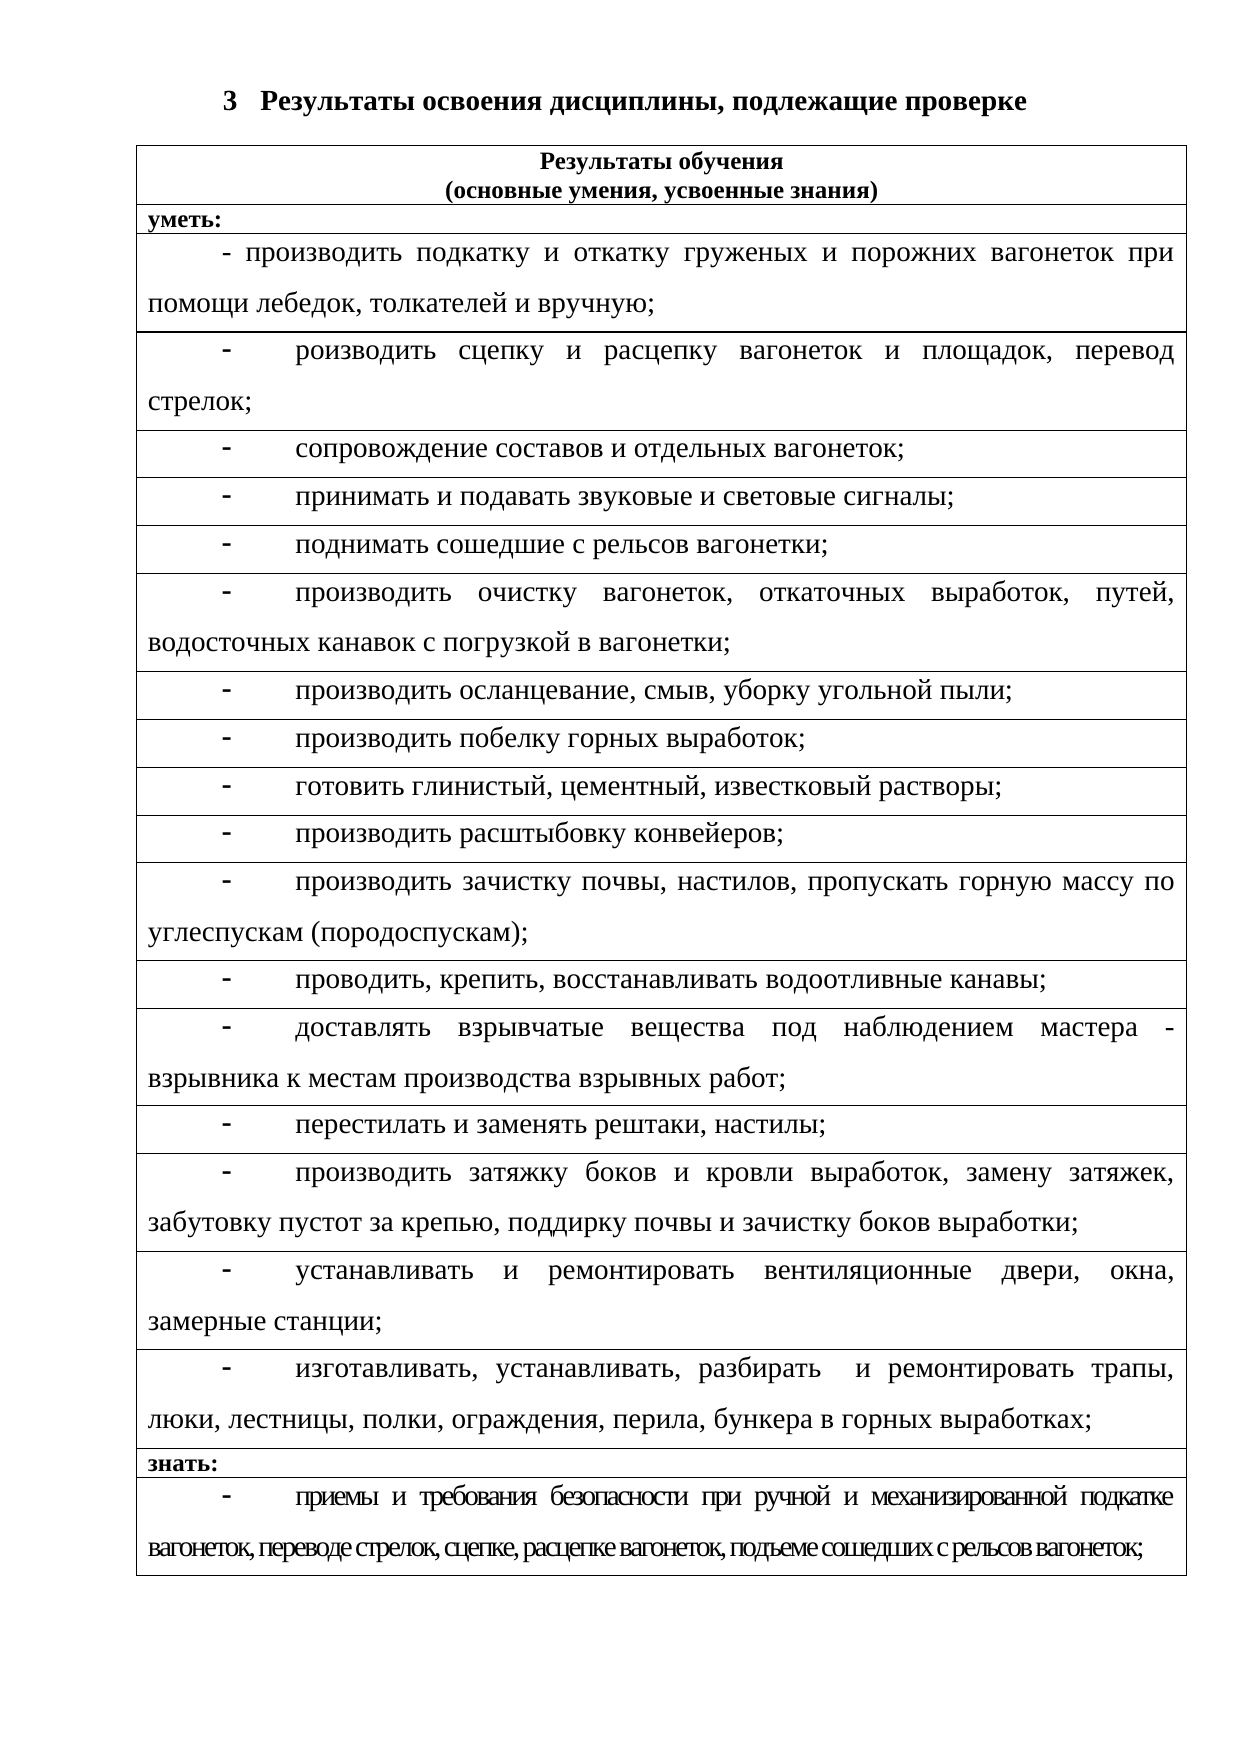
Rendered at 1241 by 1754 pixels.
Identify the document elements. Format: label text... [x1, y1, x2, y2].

table_cell принимать и подавать звуковые и световые сигналы; [137, 478, 1186, 525]
table_cell производить очистку вагонеток, откаточных выработок, путей, водосточных канавок с погрузкой в вагонетки; [137, 574, 1186, 671]
table_cell поднимать сошедшие с рельсов вагонетки; [137, 526, 1186, 573]
table_cell знать: [137, 1449, 1186, 1477]
table_cell приемы и требования безопасности при ручной и механизированной подкатке вагонеток, переводе стрелок, сцепке, расцепке вагонеток, подъеме сошедших с рельсов вагонеток; [137, 1478, 1186, 1575]
table_cell сопровождение составов и отдельных вагонеток; [137, 431, 1186, 477]
table_cell производить затяжку боков и кровли выработок, замену затяжек, забутовку пустот за крепью, поддирку почвы и зачистку боков выработки; [137, 1154, 1186, 1251]
list Результаты освоения дисциплины, подлежащие проверке [223, 83, 1175, 116]
table_cell уметь: [137, 205, 1186, 233]
table_cell доставлять взрывчатые вещества под наблюдением мастера - взрывника к местам производства взрывных работ; [137, 1009, 1186, 1105]
table_cell - производить подкатку и откатку груженых и порожних вагонеток при помощи лебедок, толкателей и вручную; [137, 234, 1186, 331]
table_cell производить осланцевание, смыв, уборку угольной пыли; [137, 672, 1186, 719]
table_cell производить зачистку почвы, настилов, пропускать горную массу по углеспускам (породоспускам); [137, 863, 1186, 960]
table_cell производить побелку горных выработок; [137, 720, 1186, 767]
table_cell готовить глинистый, цементный, известковый растворы; [137, 768, 1186, 814]
table_cell проводить, крепить, восстанавливать водоотливные канавы; [137, 961, 1186, 1008]
table_cell перестилать и заменять рештаки, настилы; [137, 1106, 1186, 1153]
table_cell производить расштыбовку конвейеров; [137, 816, 1186, 862]
table_cell изготавливать, устанавливать, разбирать и ремонтировать трапы, люки, лестницы, полки, ограждения, перила, бункера в горных выработках; [137, 1350, 1186, 1447]
table_cell устанавливать и ремонтировать вентиляционные двери, окна, замерные станции; [137, 1252, 1186, 1349]
table_cell роизводить сцепку и расцепку вагонеток и площадок, перевод стрелок; [137, 333, 1186, 429]
table_header Результаты обучения (основные умения, усвоенные знания) [137, 146, 1186, 203]
